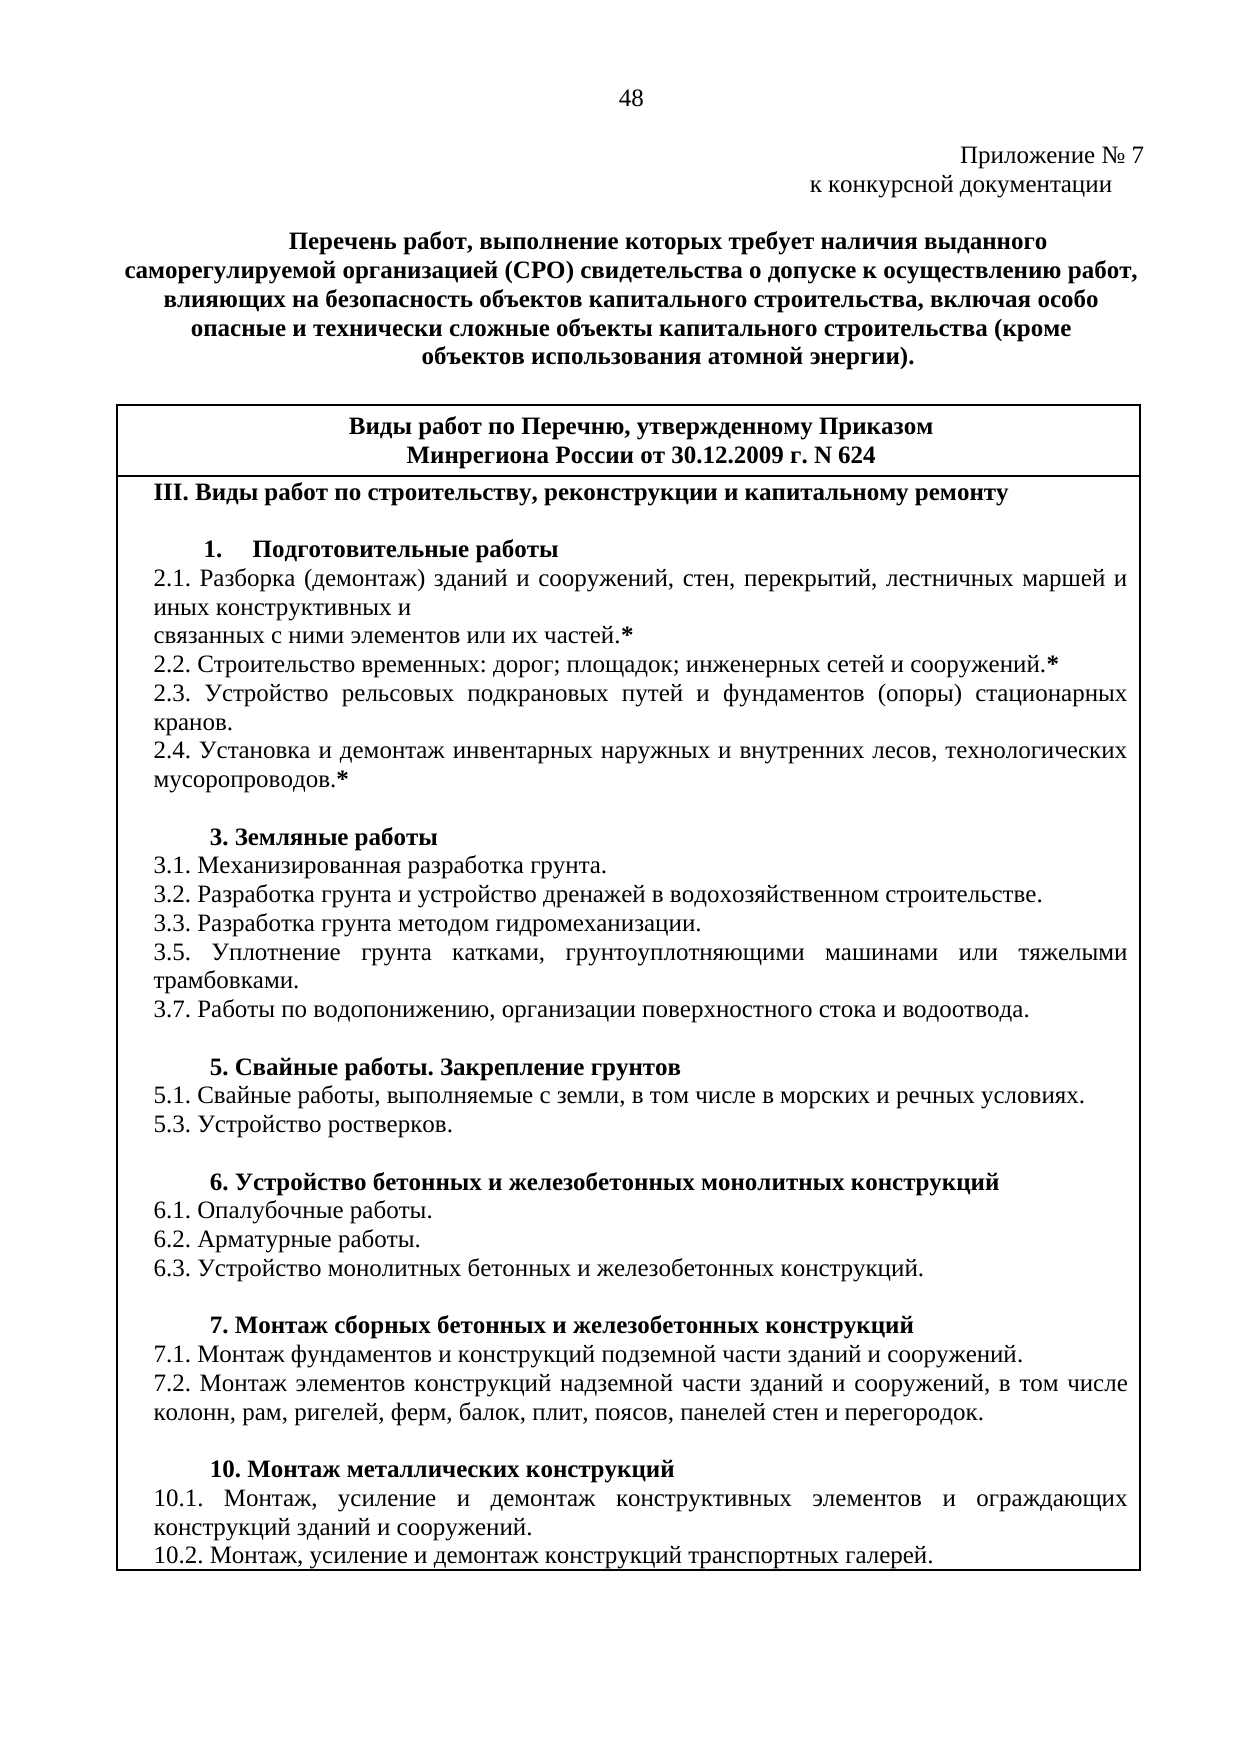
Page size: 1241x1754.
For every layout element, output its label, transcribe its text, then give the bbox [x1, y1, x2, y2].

text к конкурсной документации [723, 169, 1112, 198]
text Перечень работ, выполнение которых требует наличия выданного саморегулируемой организацией (СРО) свидетельства о допуске к осуществлению работ, влияющих на безопасность объектов капитального строительства, включая особо опасные и технически сложные объекты капитального строительства (кроме [118, 226, 1144, 341]
text объектов использования атомной энергии). [118, 341, 1144, 370]
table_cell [118, 477, 1139, 1569]
table_header Виды работ по Перечню, утвержденному Приказом Минрегиона России от 30.12.2009 г. N 624 [118, 406, 1139, 474]
subtitle Приложение № 7 [118, 140, 1144, 169]
